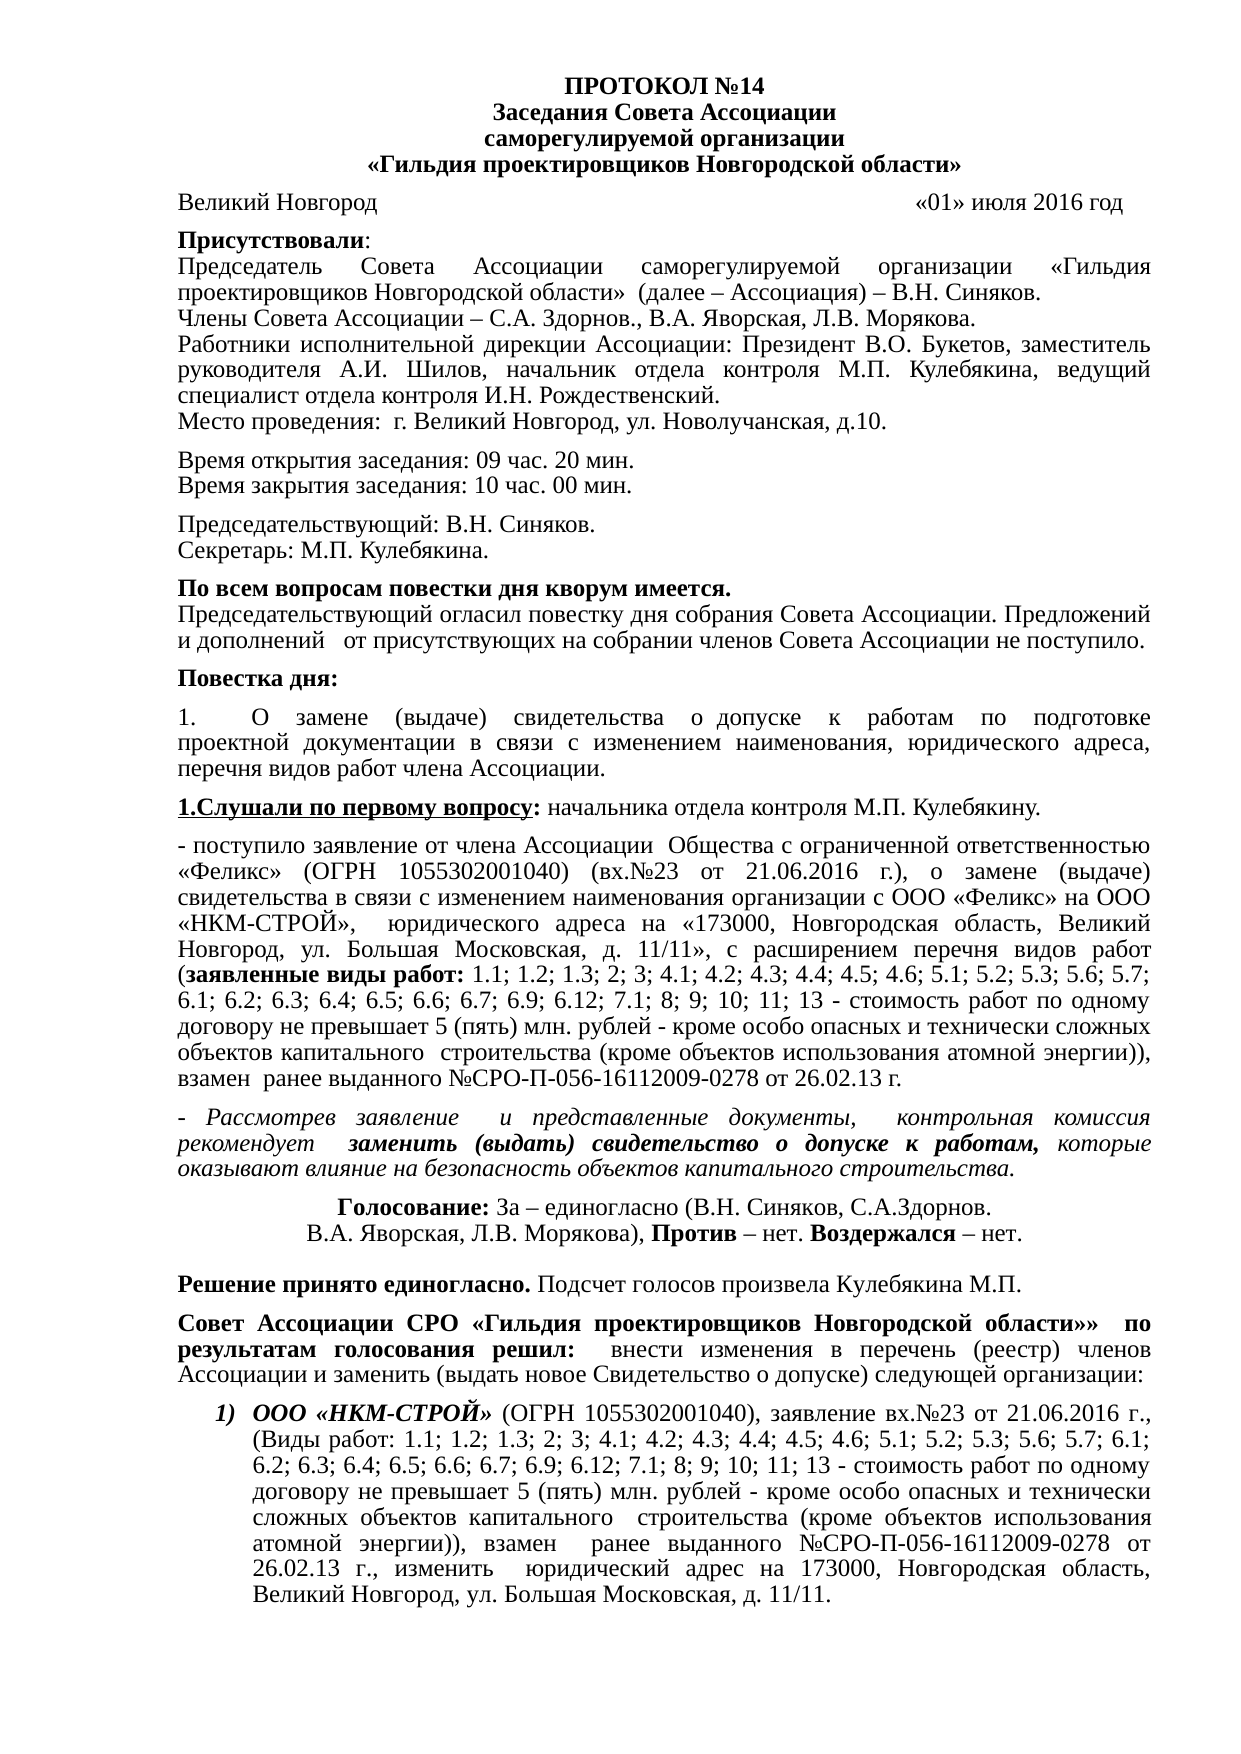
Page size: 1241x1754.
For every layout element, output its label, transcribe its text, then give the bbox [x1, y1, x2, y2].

text Члены Совета Ассоциации – С.А. Здорнов., В.А. Яворская, Л.В. Морякова. [177, 306, 1152, 331]
text 1.Слушали по первому вопросу: начальника отдела контроля М.П. Кулебякину. [177, 794, 1152, 820]
text ПРОТОКОЛ №14 [177, 74, 1152, 100]
text - поступило заявление от члена Ассоциации Общества с ограниченной ответственностью «Феликс» (ОГРН 1055302001040) (вх.№23 от 21.06.2016 г.), о замене (выдаче) свидетельства в связи с изменением наименования организации с ООО «Феликс» на ООО «НКМ-СТРОЙ», юридического адреса на «173000, Новгородская область, Великий Новгород, ул. Большая Московская, д. 11/11», с расширением перечня видов работ (заявленные виды работ: 1.1; 1.2; 1.3; 2; 3; 4.1; 4.2; 4.3; 4.4; 4.5; 4.6; 5.1; 5.2; 5.3; 5.6; 5.7; 6.1; 6.2; 6.3; 6.4; 6.5; 6.6; 6.7; 6.9; 6.12; 7.1; 8; 9; 10; 11; 13 - стоимость работ по одному договору не превышает 5 (пять) млн. рублей - кроме особо опасных и технически сложных объектов капитального строительства (кроме объектов использования атомной энергии)), взамен ранее выданного №СРО-П-056-16112009-0278 от 26.02.13 г. [177, 833, 1152, 1092]
list Голосование: За – единогласно (В.Н. Синяков, С.А.Здорнов. [177, 1195, 1152, 1221]
text Повестка дня: [177, 666, 1152, 692]
text Председательствующий огласил повестку дня собрания Совета Ассоциации. Предложений и дополнений от присутствующих на собрании членов Совета Ассоциации не поступило. [177, 602, 1152, 653]
text Секретарь: М.П. Кулебякина. [177, 537, 1152, 563]
text Председатель Совета Ассоциации саморегулируемой организации «Гильдия проектировщиков Новгородской области» (далее – Ассоциация) – В.Н. Синяков. [177, 254, 1152, 306]
list В.А. Яворская, Л.В. Морякова), Против – нет. Воздержался – нет. [177, 1221, 1152, 1246]
text - Рассмотрев заявление и представленные документы, контрольная комиссия рекомендует заменить (выдать) свидетельство о допуске к работам, которые оказывают влияние на безопасность объектов капитального строительства. [177, 1104, 1152, 1182]
list Решение принято единогласно. Подсчет голосов произвела Кулебякина М.П. [177, 1272, 1152, 1298]
text Заседания Совета Ассоциации [177, 100, 1152, 126]
text Время закрытия заседания: 10 час. 00 мин. [177, 473, 1152, 499]
text Великий Новгород «01» июля 2016 год [177, 190, 1152, 216]
text Работники исполнительной дирекции Ассоциации: Президент В.О. Букетов, заместитель руководителя А.И. Шилов, начальник отдела контроля М.П. Кулебякина, ведущий специалист отдела контроля И.Н. Рождественский. [177, 331, 1152, 409]
text Время открытия заседания: 09 час. 20 мин. [177, 447, 1152, 473]
text Место проведения: г. Великий Новгород, ул. Новолучанская, д.10. [177, 409, 1152, 435]
text Совет Ассоциации СРО «Гильдия проектировщиков Новгородской области»» по результатам голосования решил: внести изменения в перечень (реестр) членов Ассоциации и заменить (выдать новое Свидетельство о допуске) следующей организации: [177, 1311, 1152, 1388]
text Председательствующий: В.Н. Синяков. [177, 512, 1152, 537]
list ООО «НКМ-СТРОЙ» (ОГРН 1055302001040), заявление вх.№23 от 21.06.2016 г., (Виды работ: 1.1; 1.2; 1.3; 2; 3; 4.1; 4.2; 4.3; 4.4; 4.5; 4.6; 5.1; 5.2; 5.3; 5.6; 5.7; 6.1; 6.2; 6.3; 6.4; 6.5; 6.6; 6.7; 6.9; 6.12; 7.1; 8; 9; 10; 11; 13 - стоимость работ по одному договору не превышает 5 (пять) млн. рублей - кроме особо опасных и технически сложных объектов капитального строительства (кроме объектов использования атомной энергии)), взамен ранее выданного №СРО-П-056-16112009-0278 от 26.02.13 г., изменить юридический адрес на 173000, Новгородская область, Великий Новгород, ул. Большая Московская, д. 11/11. [215, 1401, 1152, 1608]
text «Гильдия проектировщиков Новгородской области» [177, 151, 1152, 177]
text саморегулируемой организации [177, 126, 1152, 151]
text Присутствовали: [177, 228, 1152, 254]
list О замене (выдаче) свидетельства о допуске к работам по подготовке проектной документации в связи с изменением наименования, юридического адреса, перечня видов работ члена Ассоциации. [177, 704, 1152, 782]
text По всем вопросам повестки дня кворум имеется. [177, 576, 1152, 602]
